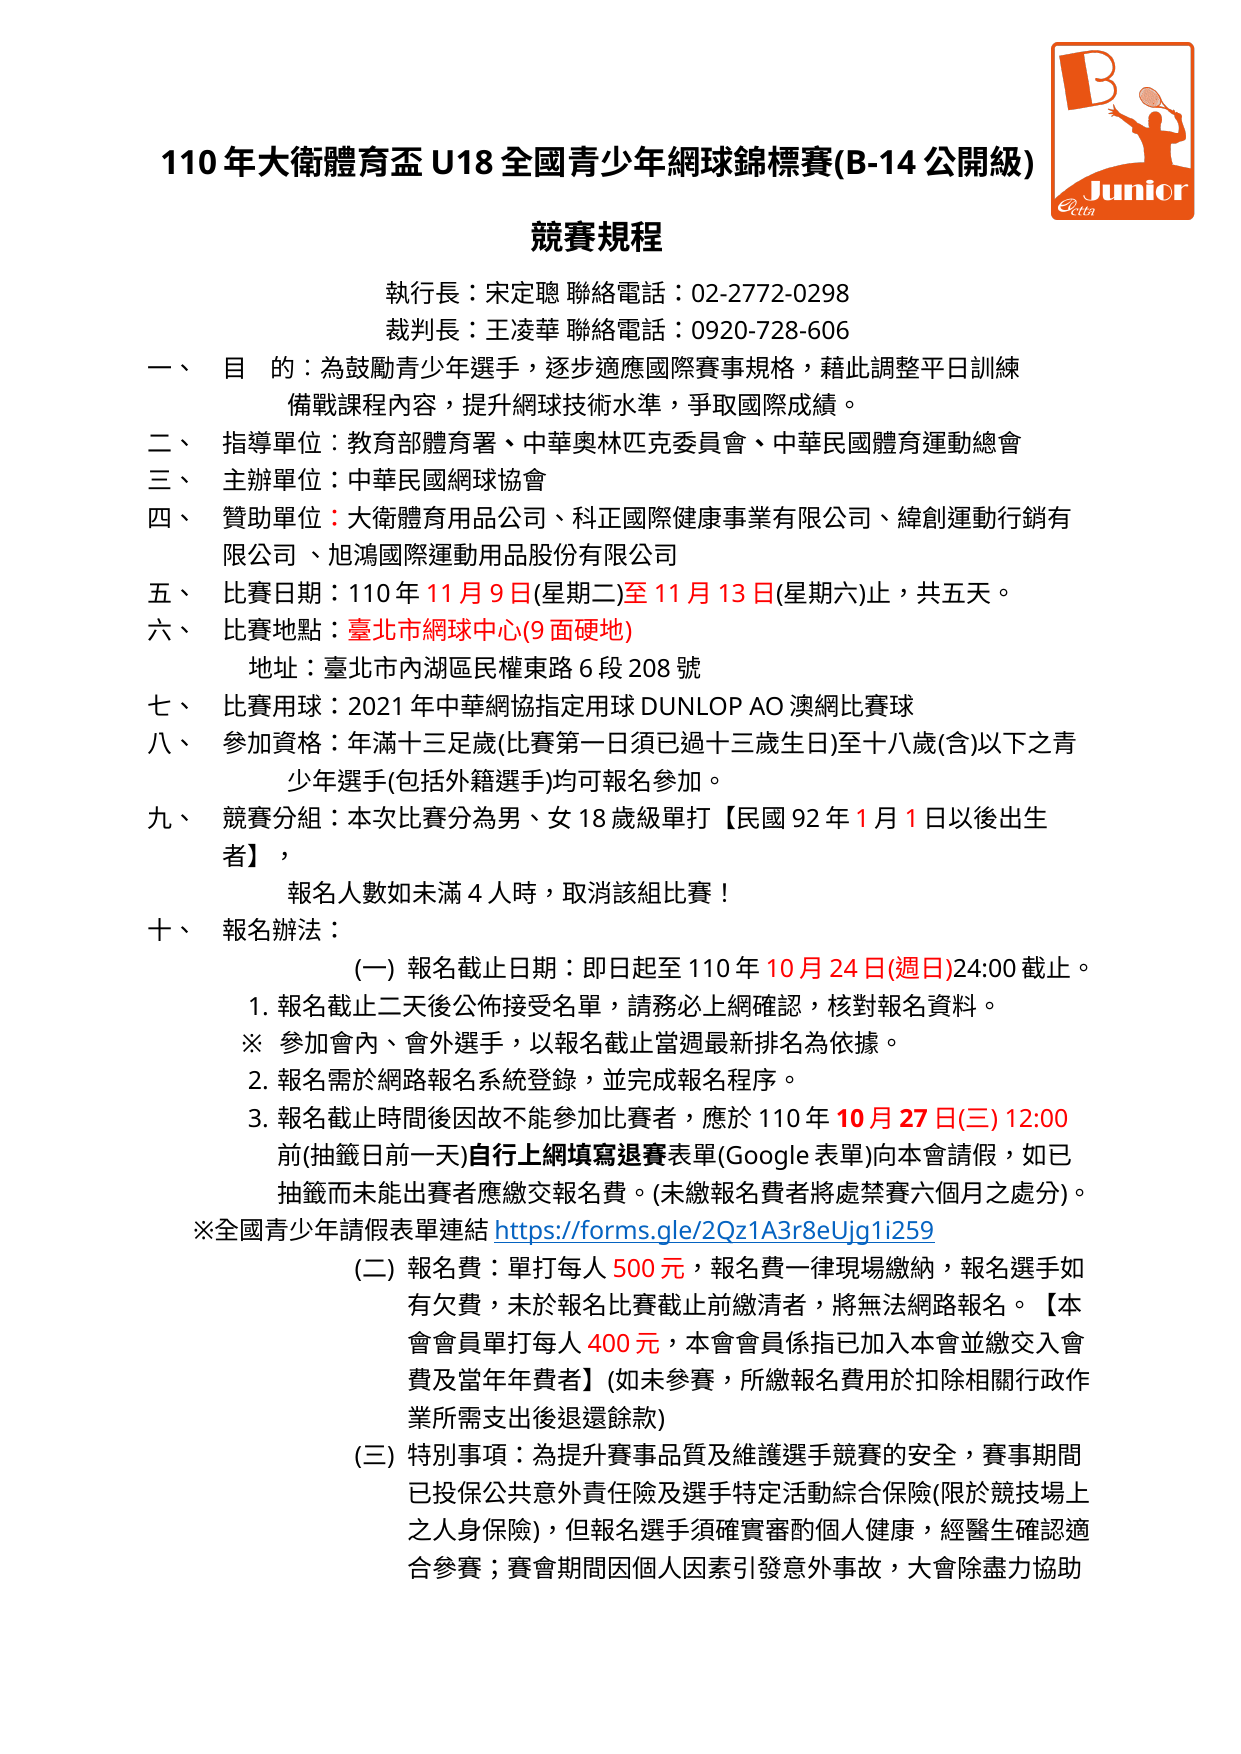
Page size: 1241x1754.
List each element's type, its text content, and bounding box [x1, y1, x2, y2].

list 比賽用球：2021年中華網協指定用球DUNLOP AO澳網比賽球 [148, 685, 1092, 722]
list 報名辦法： [148, 910, 1092, 947]
list 主辦單位：中華民國網球協會 [148, 460, 1092, 497]
text ※全國青少年請假表單連結https://forms.gle/2Qz1A3r8eUjg1i259 [148, 1210, 1092, 1247]
list 報名截止二天後公佈接受名單，請務必上網確認，核對報名資料。 [248, 985, 1092, 1022]
list 報名費：單打每人500元，報名費一律現場繳納，報名選手如有欠費，未於報名比賽截止前繳清者，將無法網路報名。【本會會員單打每人400元，本會會員係指已加入本會並繳交入會費及當年年費者】(如未參賽，所繳報名費用於扣除相關行政作業所需支出後退還餘款) [354, 1247, 1092, 1435]
text 地址：臺北市內湖區民權東路6段208號 [223, 647, 1092, 685]
list 比賽地點：臺北市網球中心(9面硬地) [148, 610, 1092, 647]
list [354, 1435, 1092, 1585]
picture [1046, 42, 1195, 220]
list 報名需於網路報名系統登錄，並完成報名程序。 [248, 1060, 1092, 1097]
list 參加資格：年滿十三足歲(比賽第一日須已過十三歲生日)至十八歲(含)以下之青 少年選手(包括外籍選手)均可報名參加。 [148, 722, 1092, 797]
list 報名截止時間後因故不能參加比賽者，應於110年10月27日(三) 12:00 前(抽籤日前一天)自行上網填寫退賽表單(Google表單)向本會請假，如已抽籤而未能出賽者應繳交報名費。(未繳報名費者將處禁賽六個月之處分)。 [248, 1097, 1092, 1210]
list 比賽日期：110年11月9日(星期二)至11月13日(星期六)止，共五天。 [148, 572, 1092, 610]
list 競賽分組：本次比賽分為男、女18歲級單打【民國92年1月1日以後出生者】， 報名人數如未滿4人時，取消該組比賽！ [148, 797, 1092, 910]
list 報名截止日期：即日起至110年10月24日(週日)24:00截止。 [354, 947, 1092, 985]
list 指導單位︰教育部體育署、中華奧林匹克委員會、中華民國體育運動總會 [148, 422, 1092, 460]
text 執行長：宋定聰 聯絡電話：02-2772-0298 裁判長：王凌華 聯絡電話：0920-728-606 [385, 272, 1092, 347]
list 贊助單位：大衛體育用品公司、科正國際健康事業有限公司、緯創運動行銷有限公司 、旭鴻國際運動用品股份有限公司 [148, 497, 1092, 572]
text 110年大衛體育盃U18全國青少年網球錦標賽(B-14公開級) 競賽規程 [148, 122, 1092, 272]
list 目 的︰為鼓勵青少年選手，逐步適應國際賽事規格，藉此調整平日訓練 備戰課程內容，提升網球技術水準，爭取國際成績。 [148, 347, 1092, 422]
list 參加會內、會外選手，以報名截止當週最新排名為依據。 [241, 1022, 1092, 1060]
